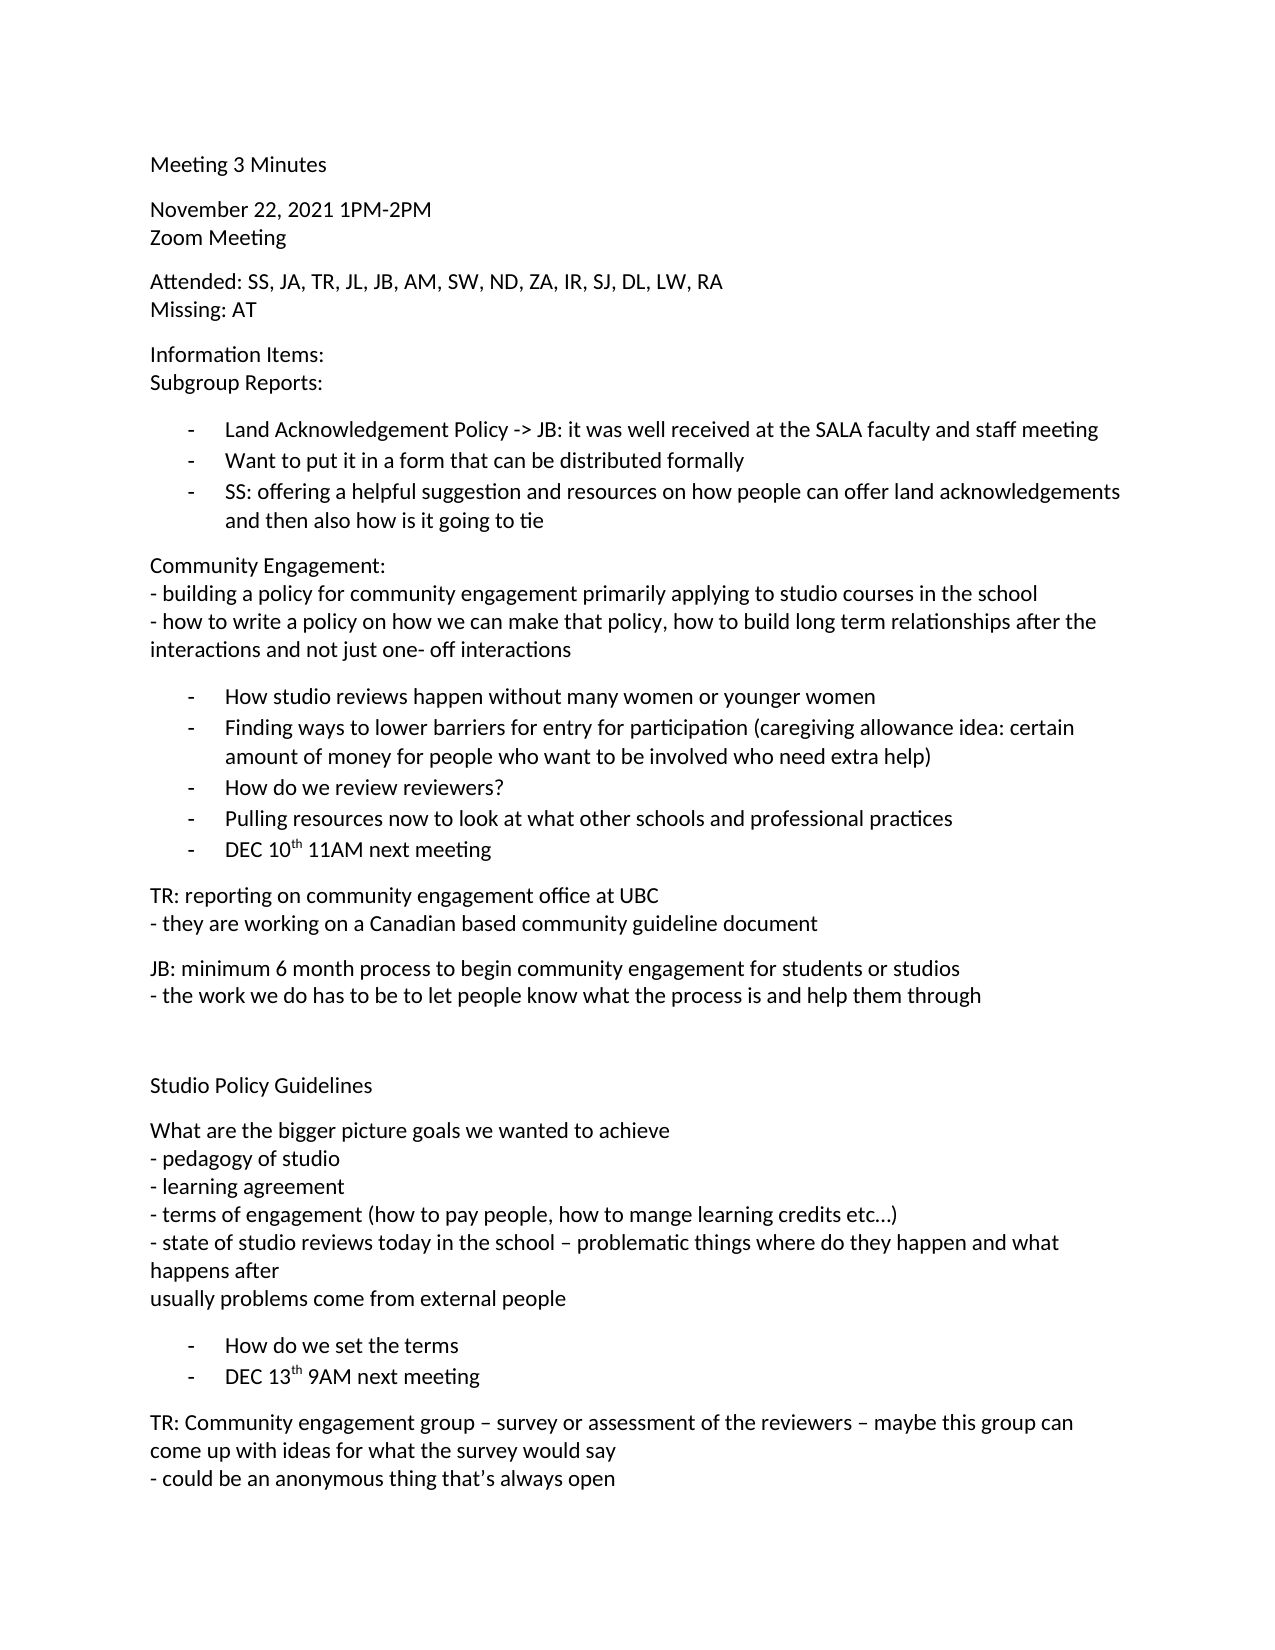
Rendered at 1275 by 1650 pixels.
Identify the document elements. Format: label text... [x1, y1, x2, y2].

text Community Engagement: - building a policy for community engagement primarily applying to studio courses in the school - how to write a policy on how we can make that policy, how to build long term relationships after the interactions and not just one- off interactions [150, 551, 1125, 663]
list Want to put it in a form that can be distributed formally [187, 444, 1125, 475]
text Studio Policy Guidelines [150, 1071, 1125, 1099]
list Finding ways to lower barriers for entry for participation (caregiving allowance idea: certain amount of money for people who want to be involved who need extra help) [187, 711, 1125, 771]
text Information Items: Subgroup Reports: [150, 340, 1125, 396]
list How do we set the terms [187, 1328, 1125, 1360]
list DEC 10th 11AM next meeting [187, 833, 1125, 864]
list Land Acknowledgement Policy -> JB: it was well received at the SALA faculty and staff meeting [187, 413, 1125, 444]
text Meeting 3 Minutes [150, 150, 1125, 178]
text November 22, 2021 1PM-2PM Zoom Meeting [150, 195, 1125, 251]
text JB: minimum 6 month process to begin community engagement for students or studios - the work we do has to be to let people know what the process is and help them through [150, 954, 1125, 1010]
text TR: reporting on community engagement office at UBC - they are working on a Canadian based community guideline document [150, 881, 1125, 937]
list How do we review reviewers? [187, 771, 1125, 802]
list Pulling resources now to look at what other schools and professional practices [187, 802, 1125, 833]
list DEC 13th 9AM next meeting [187, 1360, 1125, 1391]
list SS: offering a helpful suggestion and resources on how people can offer land acknowledgements and then also how is it going to tie [187, 475, 1125, 534]
text TR: Community engagement group – survey or assessment of the reviewers – maybe this group can come up with ideas for what the survey would say - could be an anonymous thing that’s always open [150, 1408, 1125, 1492]
text What are the bigger picture goals we wanted to achieve - pedagogy of studio - learning agreement - terms of engagement (how to pay people, how to mange learning credits etc…) - state of studio reviews today in the school – problematic things where do they happen and what happens after usually problems come from external people [150, 1116, 1125, 1312]
text Attended: SS, JA, TR, JL, JB, AM, SW, ND, ZA, IR, SJ, DL, LW, RA Missing: AT [150, 267, 1125, 323]
list How studio reviews happen without many women or younger women [187, 680, 1125, 711]
